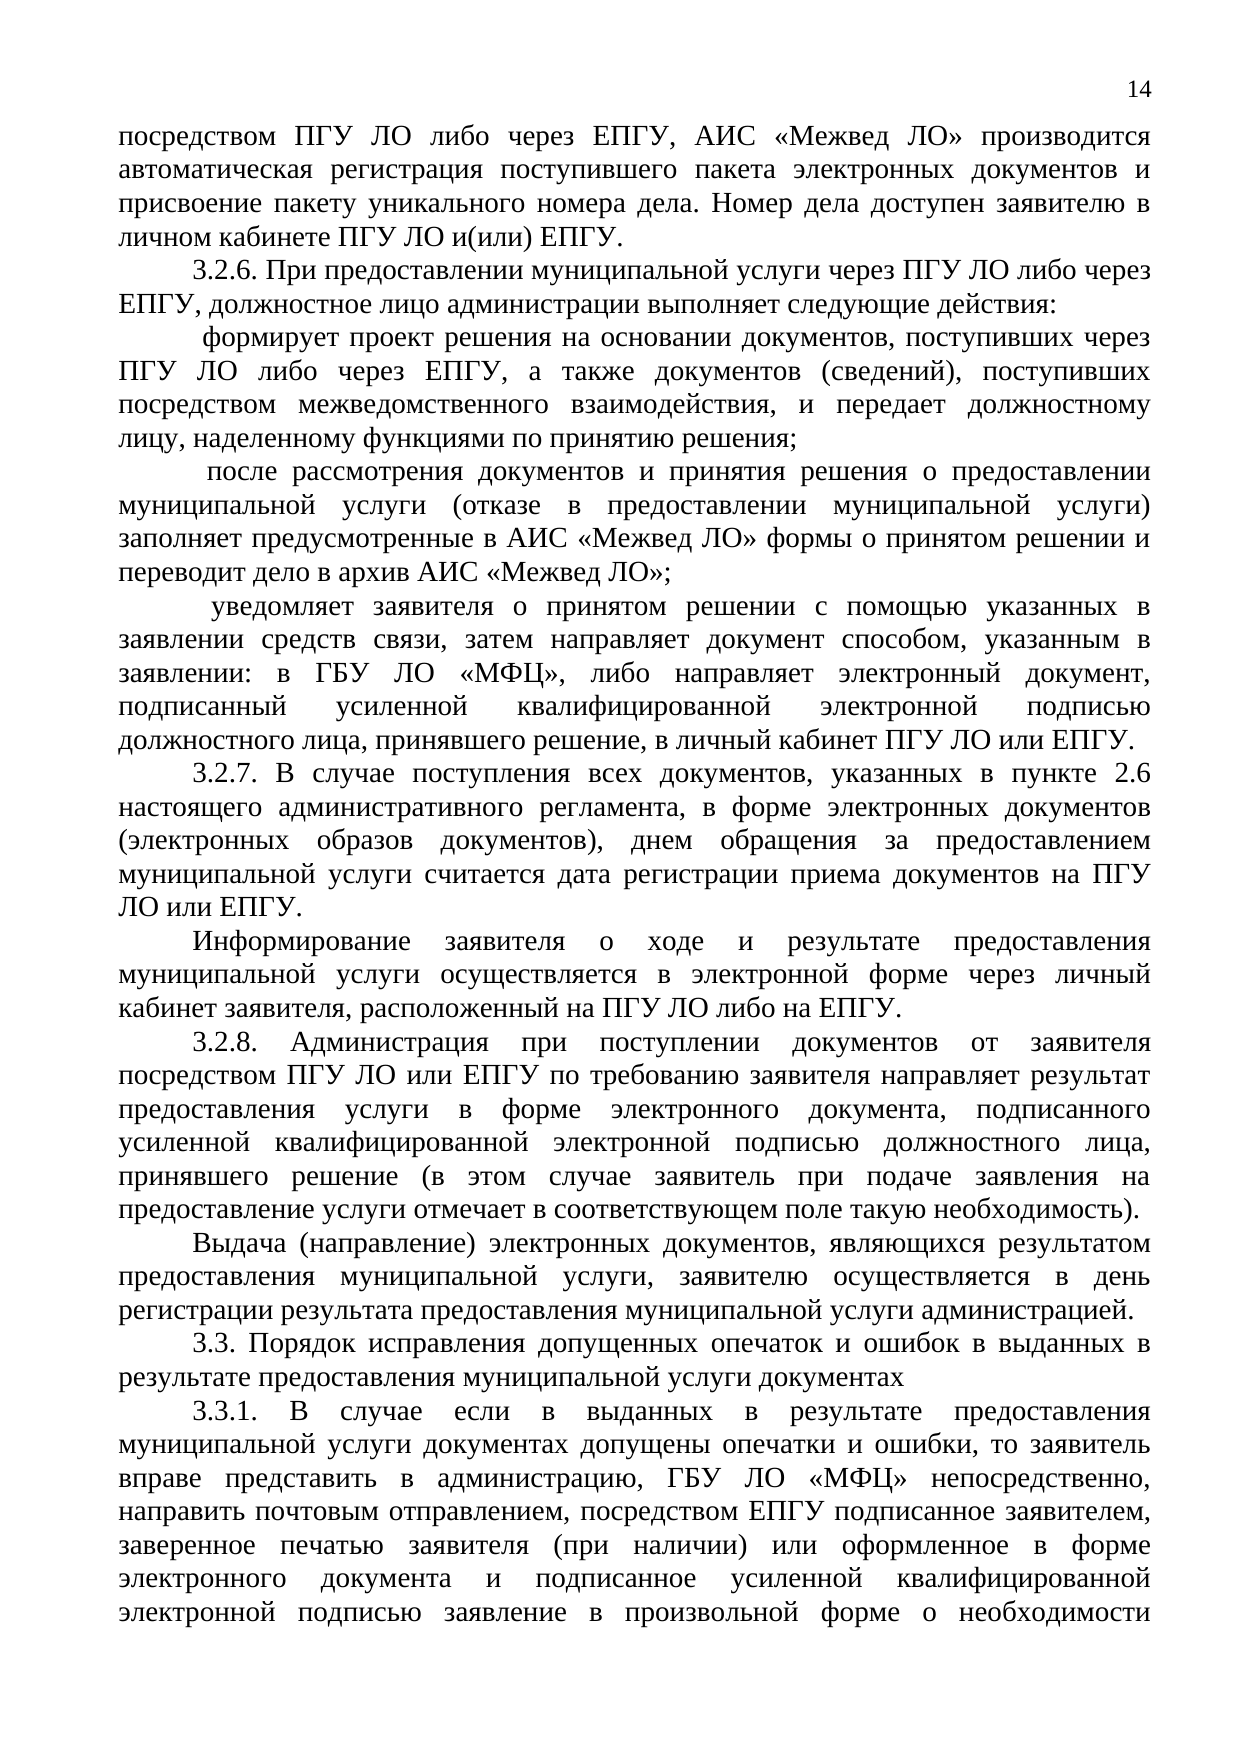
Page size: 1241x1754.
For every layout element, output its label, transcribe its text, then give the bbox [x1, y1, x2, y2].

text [118, 118, 1152, 252]
text 3.2.7. В случае поступления всех документов, указанных в пункте 2.6 настоящего административного регламента, в форме электронных документов (электронных образов документов), днем обращения за предоставлением муниципальной услуги считается дата регистрации приема документов на ПГУ ЛО или ЕПГУ. [118, 755, 1152, 923]
text формирует проект решения на основании документов, поступивших через ПГУ ЛО либо через ЕПГУ, а также документов (сведений), поступивших посредством межведомственного взаимодействия, и передает должностному лицу, наделенному функциями по принятию решения; [118, 319, 1152, 453]
text 3.2.6. При предоставлении муниципальной услуги через ПГУ ЛО либо через ЕПГУ, должностное лицо администрации выполняет следующие действия: [118, 252, 1152, 319]
text Информирование заявителя о ходе и результате предоставления муниципальной услуги осуществляется в электронной форме через личный кабинет заявителя, расположенный на ПГУ ЛО либо на ЕПГУ. [118, 923, 1152, 1024]
text 3.2.8. Администрация при поступлении документов от заявителя посредством ПГУ ЛО или ЕПГУ по требованию заявителя направляет результат предоставления услуги в форме электронного документа, подписанного усиленной квалифицированной электронной подписью должностного лица, принявшего решение (в этом случае заявитель при подаче заявления на предоставление услуги отмечает в соответствующем поле такую необходимость). [118, 1024, 1152, 1225]
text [118, 1393, 1152, 1627]
text уведомляет заявителя о принятом решении с помощью указанных в заявлении средств связи, затем направляет документ способом, указанным в заявлении: в ГБУ ЛО «МФЦ», либо направляет электронный документ, подписанный усиленной квалифицированной электронной подписью должностного лица, принявшего решение, в личный кабинет ПГУ ЛО или ЕПГУ. [118, 588, 1152, 755]
text после рассмотрения документов и принятия решения о предоставлении муниципальной услуги (отказе в предоставлении муниципальной услуги) заполняет предусмотренные в АИС «Межвед ЛО» формы о принятом решении и переводит дело в архив АИС «Межвед ЛО»; [118, 453, 1152, 588]
text 3.3. Порядок исправления допущенных опечаток и ошибок в выданных в результате предоставления муниципальной услуги документах [118, 1326, 1152, 1393]
text Выдача (направление) электронных документов, являющихся результатом предоставления муниципальной услуги, заявителю осуществляется в день регистрации результата предоставления муниципальной услуги администрацией. [118, 1225, 1152, 1326]
